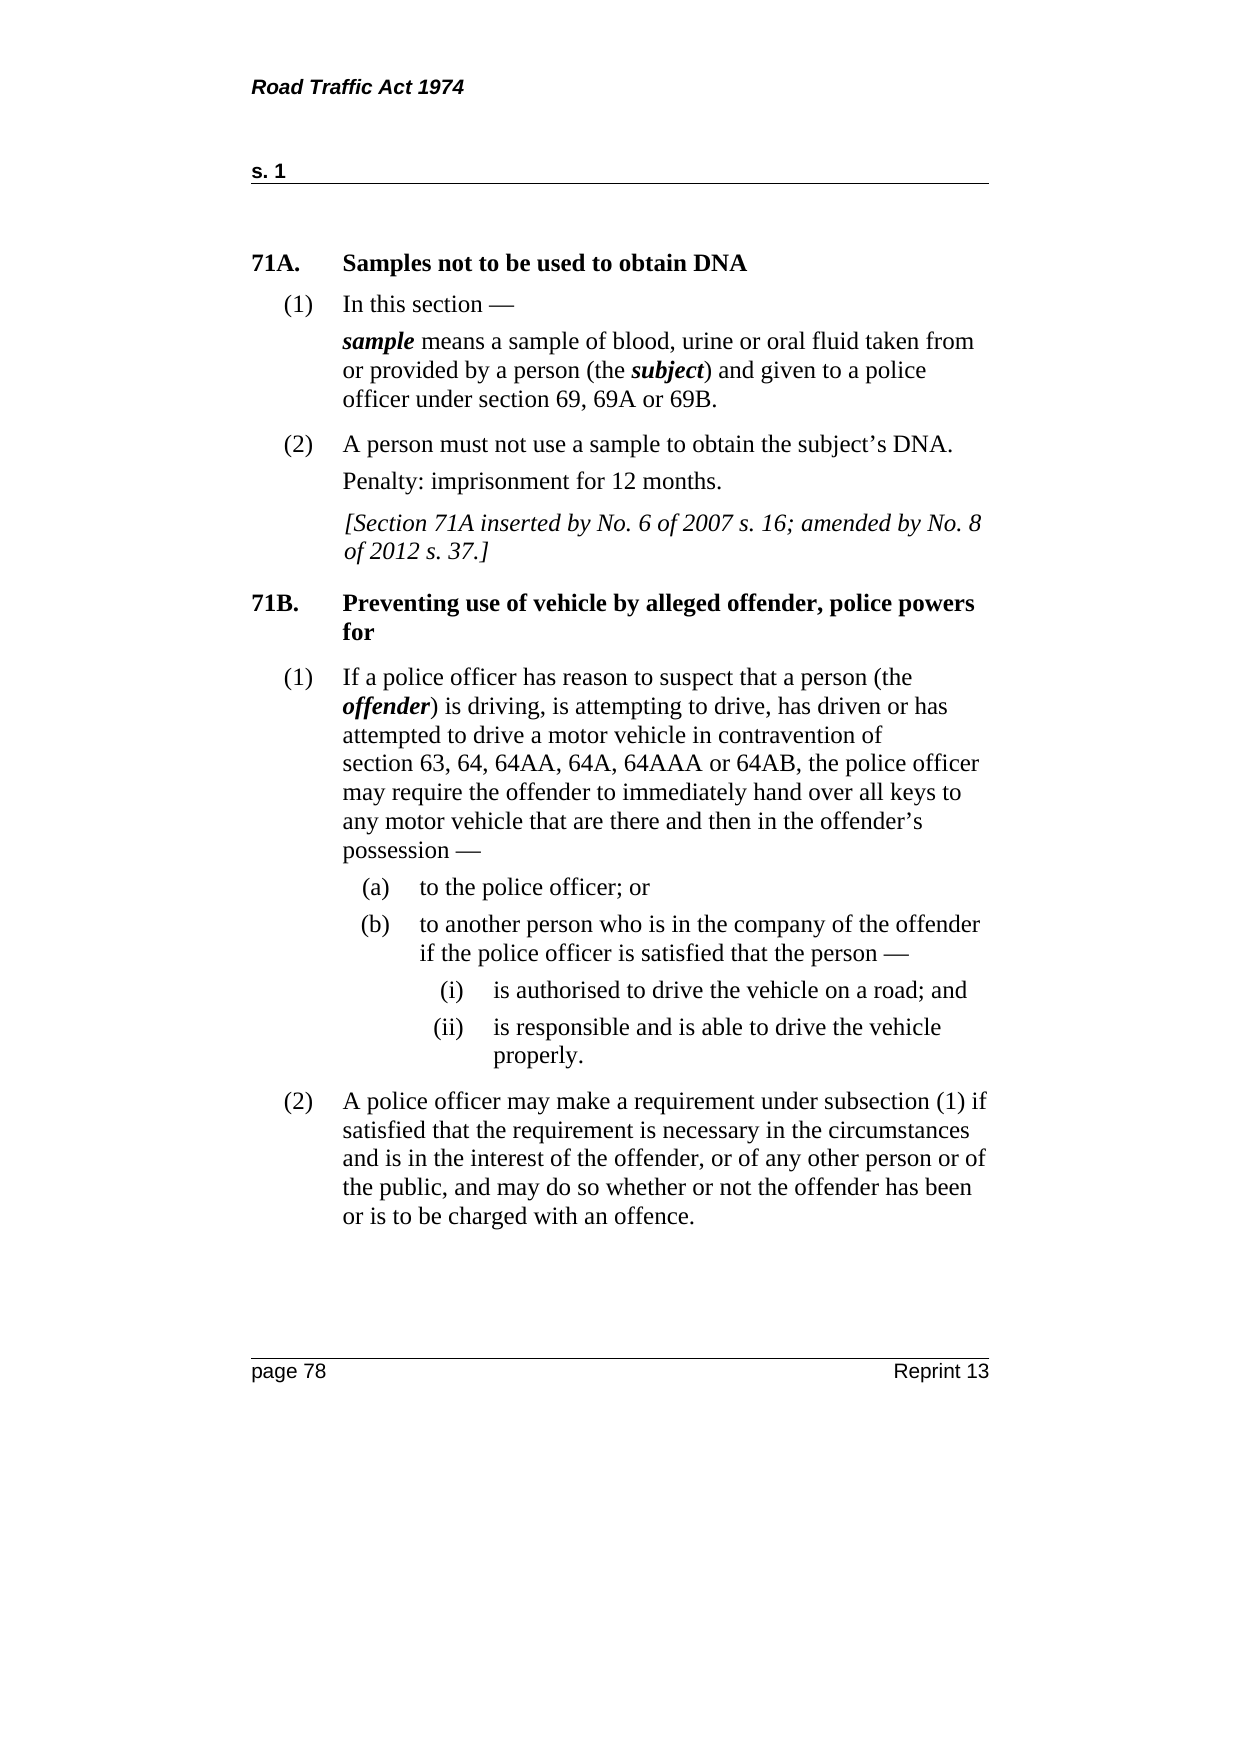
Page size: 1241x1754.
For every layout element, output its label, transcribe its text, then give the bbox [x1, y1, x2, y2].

text (ii) is responsible and is able to drive the vehicle properly. [251, 1012, 989, 1069]
subtitle 71A. Samples not to be used to obtain DNA [251, 248, 989, 277]
text (1) In this section — [251, 289, 989, 318]
text (a) to the police officer; or [251, 872, 989, 901]
text Penalty: imprisonment for 12 months. [251, 466, 989, 495]
text (2) A police officer may make a requirement under subsection (1) if satisfied that the requirement is necessary in the circumstances and is in the interest of the offender, or of any other person or of the public, and may do so whether or not the offender has been or is to be charged with an offence. [251, 1086, 989, 1230]
text (i) is authorised to drive the vehicle on a road; and [251, 975, 989, 1003]
text (1) If a police officer has reason to suspect that a person (the offender) is driving, is attempting to drive, has driven or has attempted to drive a motor vehicle in contravention of section 63, 64, 64AA, 64A, 64AAA or 64AB, the police officer may require the offender to immediately hand over all keys to any motor vehicle that are there and then in the offender’s possession — [251, 662, 989, 863]
text (2) A person must not use a sample to obtain the subject’s DNA. [251, 429, 989, 458]
text sample means a sample of blood, urine or oral fluid taken from or provided by a person (the subject) and given to a police officer under section 69, 69A or 69B. [251, 326, 989, 413]
text [Section 71A inserted by No. 6 of 2007 s. 16; amended by No. 8 of 2012 s. 37.] [251, 508, 989, 565]
text (b) to another person who is in the company of the offender if the police officer is satisfied that the person — [251, 909, 989, 966]
subtitle 71B. Preventing use of vehicle by alleged offender, police powers for [251, 588, 989, 646]
